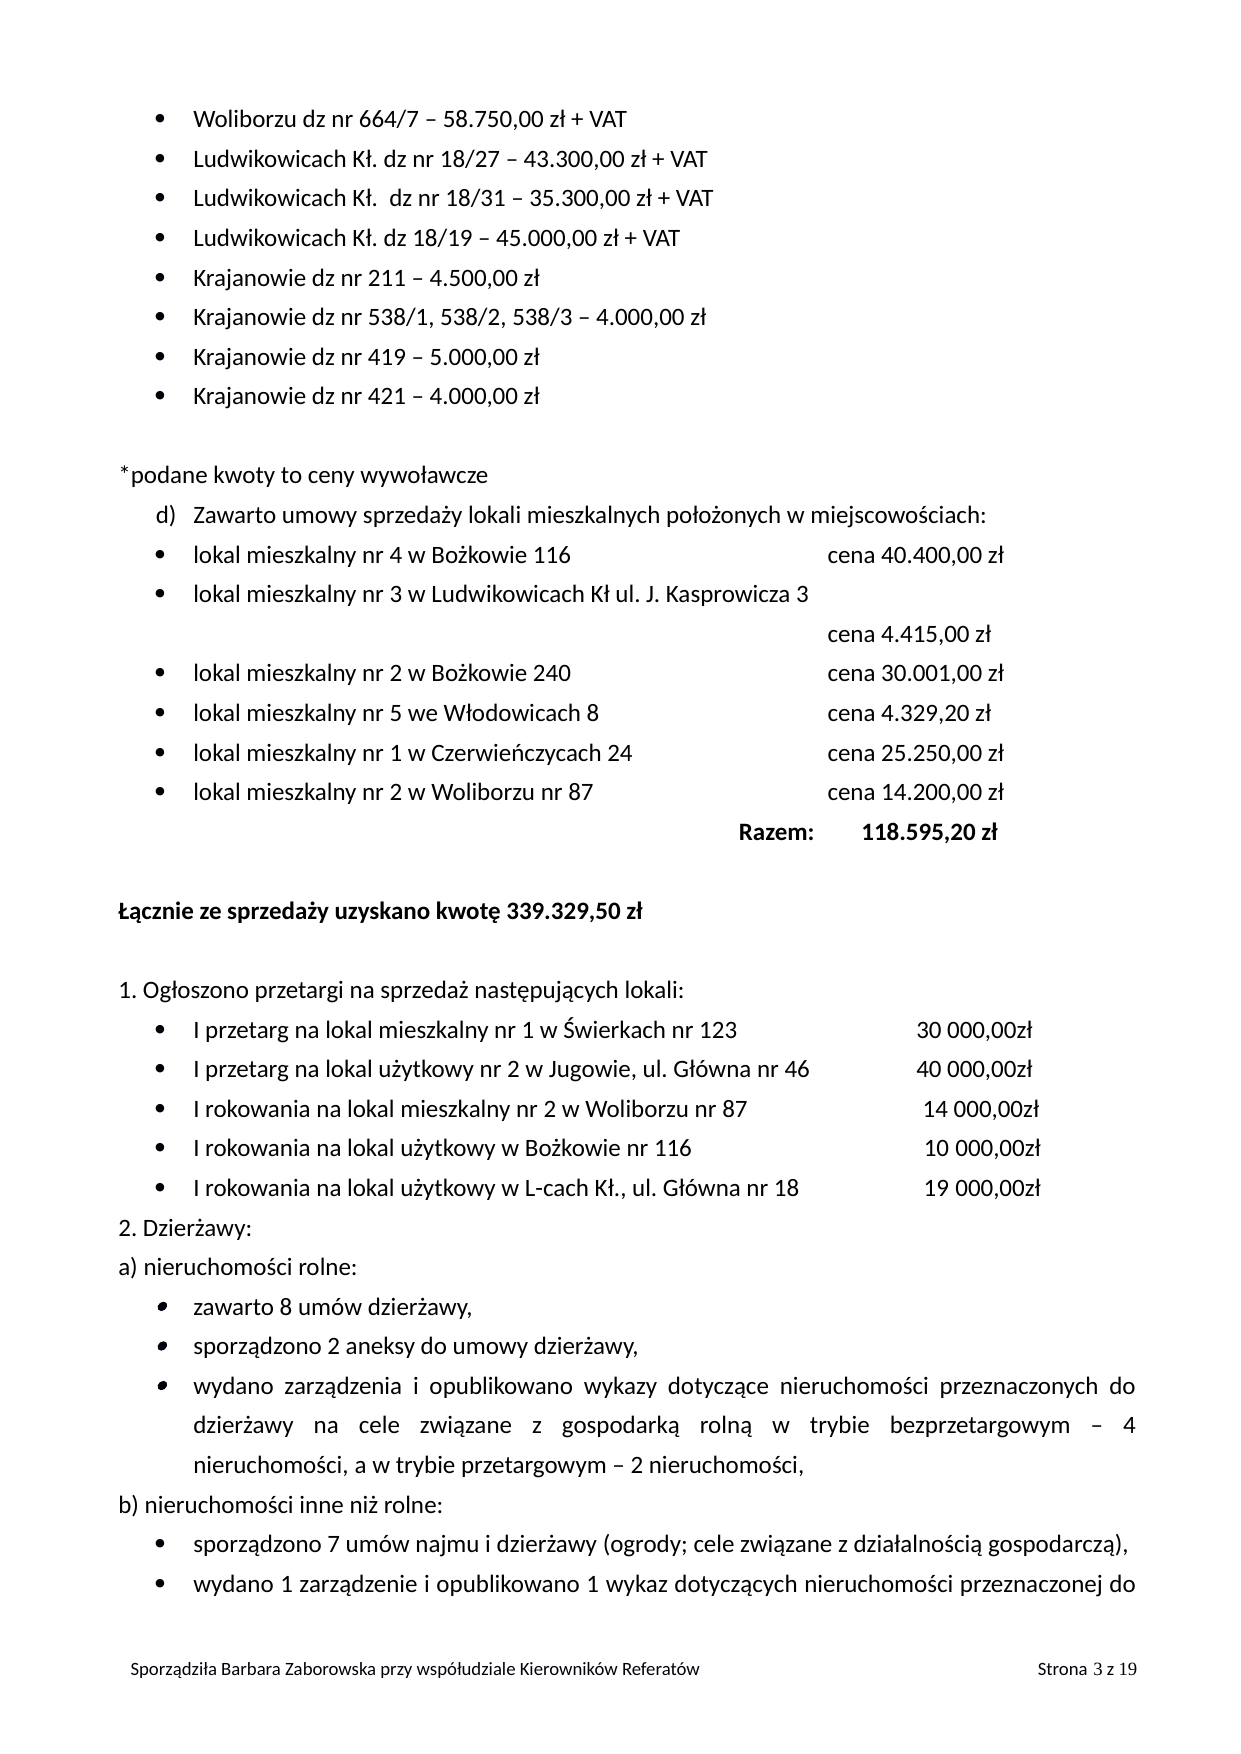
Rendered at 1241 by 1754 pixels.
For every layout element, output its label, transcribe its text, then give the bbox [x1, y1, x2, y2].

text 1. Ogłoszono przetargi na sprzedaż następujących lokali: [118, 974, 1137, 1005]
list I rokowania na lokal mieszkalny nr 2 w Woliborzu nr 87 14 000,00zł [156, 1093, 1137, 1123]
list wydano zarządzenia i opublikowano wykazy dotyczące nieruchomości przeznaczonych do dzierżawy na cele związane z gospodarką rolną w trybie bezprzetargowym – 4 nieruchomości, a w trybie przetargowym – 2 nieruchomości, [156, 1370, 1137, 1480]
text 2. Dzierżawy: [118, 1212, 1137, 1242]
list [156, 1568, 1137, 1598]
list I przetarg na lokal użytkowy nr 2 w Jugowie, ul. Główna nr 46 40 000,00zł [156, 1053, 1137, 1084]
list Krajanowie dz nr 211 – 4.500,00 zł [156, 262, 1137, 292]
list Ludwikowicach Kł. dz nr 18/27 – 43.300,00 zł + VAT [156, 143, 1137, 173]
list sporządzono 7 umów najmu i dzierżawy (ogrody; cele związane z działalnością gospodarczą), [156, 1528, 1137, 1559]
list lokal mieszkalny nr 3 w Ludwikowicach Kł ul. J. Kasprowicza 3 cena 4.415,00 zł [156, 578, 1137, 648]
list I rokowania na lokal użytkowy w L-cach Kł., ul. Główna nr 18 19 000,00zł [156, 1172, 1137, 1203]
list lokal mieszkalny nr 5 we Włodowicach 8 cena 4.329,20 zł [156, 697, 1137, 728]
text *podane kwoty to ceny wywoławcze [118, 460, 1137, 490]
list Krajanowie dz nr 421 – 4.000,00 zł [156, 381, 1137, 411]
list sporządzono 2 aneksy do umowy dzierżawy, [156, 1331, 1137, 1361]
list lokal mieszkalny nr 2 w Woliborzu nr 87 cena 14.200,00 zł [156, 776, 1137, 807]
list zawarto 8 umów dzierżawy, [156, 1291, 1137, 1321]
list lokal mieszkalny nr 1 w Czerwieńczycach 24 cena 25.250,00 zł [156, 737, 1137, 767]
text Łącznie ze sprzedaży uzyskano kwotę 339.329,50 zł [118, 895, 1137, 926]
list Ludwikowicach Kł. dz nr 18/31 – 35.300,00 zł + VAT [156, 183, 1137, 213]
list I przetarg na lokal mieszkalny nr 1 w Świerkach nr 123 30 000,00zł [156, 1014, 1137, 1044]
list Krajanowie dz nr 419 – 5.000,00 zł [156, 341, 1137, 371]
text Razem: 118.595,20 zł [118, 816, 1137, 846]
list Ludwikowicach Kł. dz 18/19 – 45.000,00 zł + VAT [156, 222, 1137, 253]
list Krajanowie dz nr 538/1, 538/2, 538/3 – 4.000,00 zł [156, 301, 1137, 332]
list lokal mieszkalny nr 4 w Bożkowie 116 cena 40.400,00 zł [156, 539, 1137, 569]
text a) nieruchomości rolne: [118, 1251, 1137, 1282]
list I rokowania na lokal użytkowy w Bożkowie nr 116 10 000,00zł [156, 1133, 1137, 1163]
text b) nieruchomości inne niż rolne: [118, 1489, 1137, 1519]
list Woliborzu dz nr 664/7 – 58.750,00 zł + VAT [156, 103, 1137, 134]
list Zawarto umowy sprzedaży lokali mieszkalnych położonych w miejscowościach: [156, 499, 1137, 530]
list lokal mieszkalny nr 2 w Bożkowie 240 cena 30.001,00 zł [156, 658, 1137, 688]
